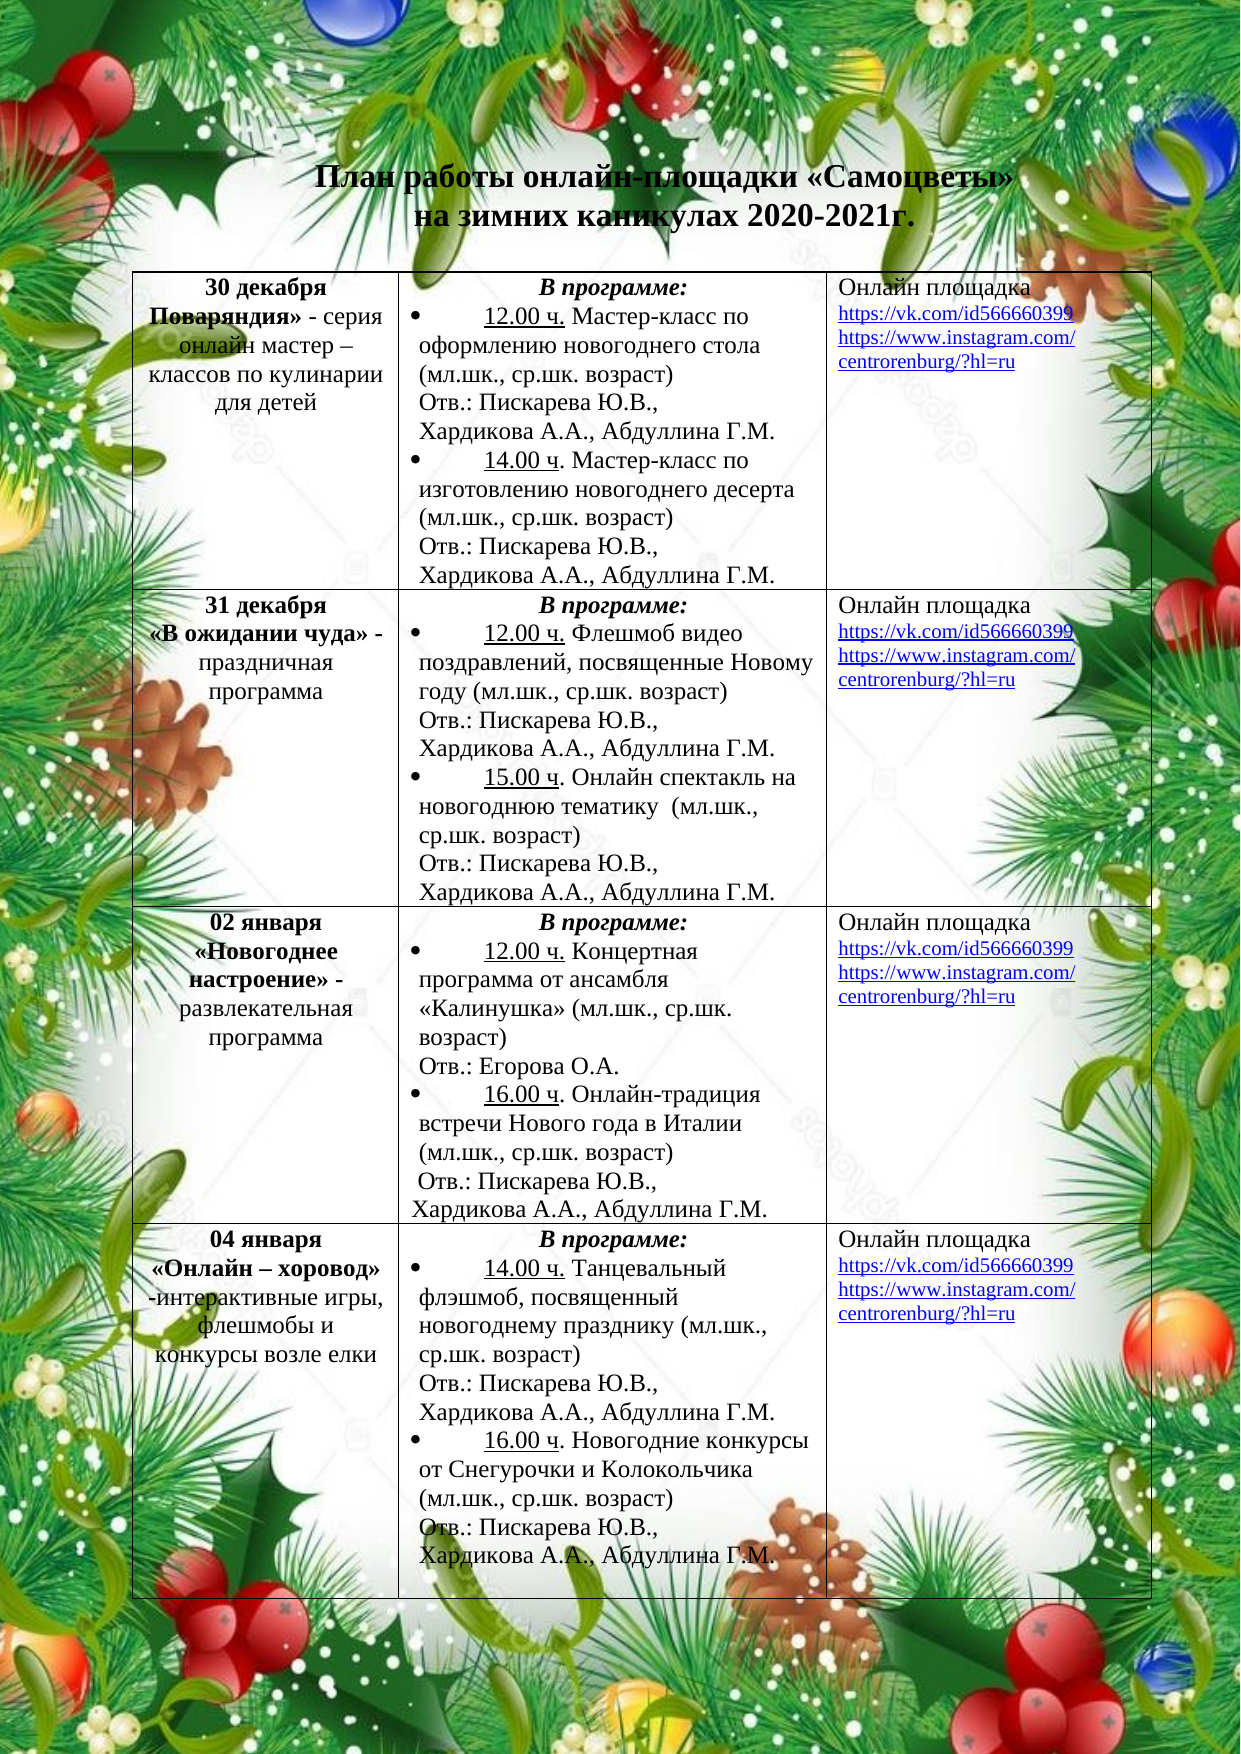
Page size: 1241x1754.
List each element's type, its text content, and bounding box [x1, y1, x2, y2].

table_cell В программе: 14.00 ч. Танцевальный флэшмоб, посвященный новогоднему празднику (мл.шк., ср.шк. возраст) Отв.: Пискарева Ю.В., Хардикова А.А., Абдуллина Г.М. 16.00 ч. Новогодние конкурсы от Снегурочки и Колокольчика (мл.шк., ср.шк. возраст) Отв.: Пискарева Ю.В., Хардикова А.А., Абдуллина Г.М. [399, 1224, 826, 1598]
picture [0, 0, 1241, 1754]
text План работы онлайн-площадки «Самоцветы» [177, 156, 1152, 195]
table_header В программе: 12.00 ч. Мастер-класс по оформлению новогоднего стола (мл.шк., ср.шк. возраст) Отв.: Пискарева Ю.В., Хардикова А.А., Абдуллина Г.М. 14.00 ч. Мастер-класс по изготовлению новогоднего десерта (мл.шк., ср.шк. возраст) Отв.: Пискарева Ю.В., Хардикова А.А., Абдуллина Г.М. [399, 273, 826, 589]
table_cell В программе: 12.00 ч. Флешмоб видео поздравлений, посвященные Новому году (мл.шк., ср.шк. возраст) Отв.: Пискарева Ю.В., Хардикова А.А., Абдуллина Г.М. 15.00 ч. Онлайн спектакль на новогоднюю тематику (мл.шк., ср.шк. возраст) Отв.: Пискарева Ю.В., Хардикова А.А., Абдуллина Г.М. [399, 590, 826, 906]
table_header 30 декабря Поваряндия» - серия онлайн мастер – классов по кулинарии для детей [133, 273, 398, 589]
table_cell В программе: 12.00 ч. Концертная программа от ансамбля «Калинушка» (мл.шк., ср.шк. возраст) Отв.: Егорова О.А. 16.00 ч. Онлайн-традиция встречи Нового года в Италии (мл.шк., ср.шк. возраст) Отв.: Пискарева Ю.В., Хардикова А.А., Абдуллина Г.М. [399, 907, 826, 1223]
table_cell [827, 1224, 1151, 1598]
table_cell 31 декабря «В ожидании чуда» - праздничная программа [133, 590, 398, 906]
table_cell Онлайн площадка https://vk.com/id566660399 https://www.instagram.com/centrorenburg/?hl=ru [827, 590, 1151, 906]
table_cell 04 января «Онлайн – хоровод» -интерактивные игры, флешмобы и конкурсы возле елки [133, 1224, 398, 1598]
table_cell Онлайн площадка https://vk.com/id566660399 https://www.instagram.com/centrorenburg/?hl=ru [827, 907, 1151, 1223]
table_cell 02 января «Новогоднее настроение» - развлекательная программа [133, 907, 398, 1223]
text на зимних каникулах 2020-2021г. [177, 195, 1152, 233]
table_header Онлайн площадка https://vk.com/id566660399 https://www.instagram.com/centrorenburg/?hl=ru [827, 273, 1151, 589]
